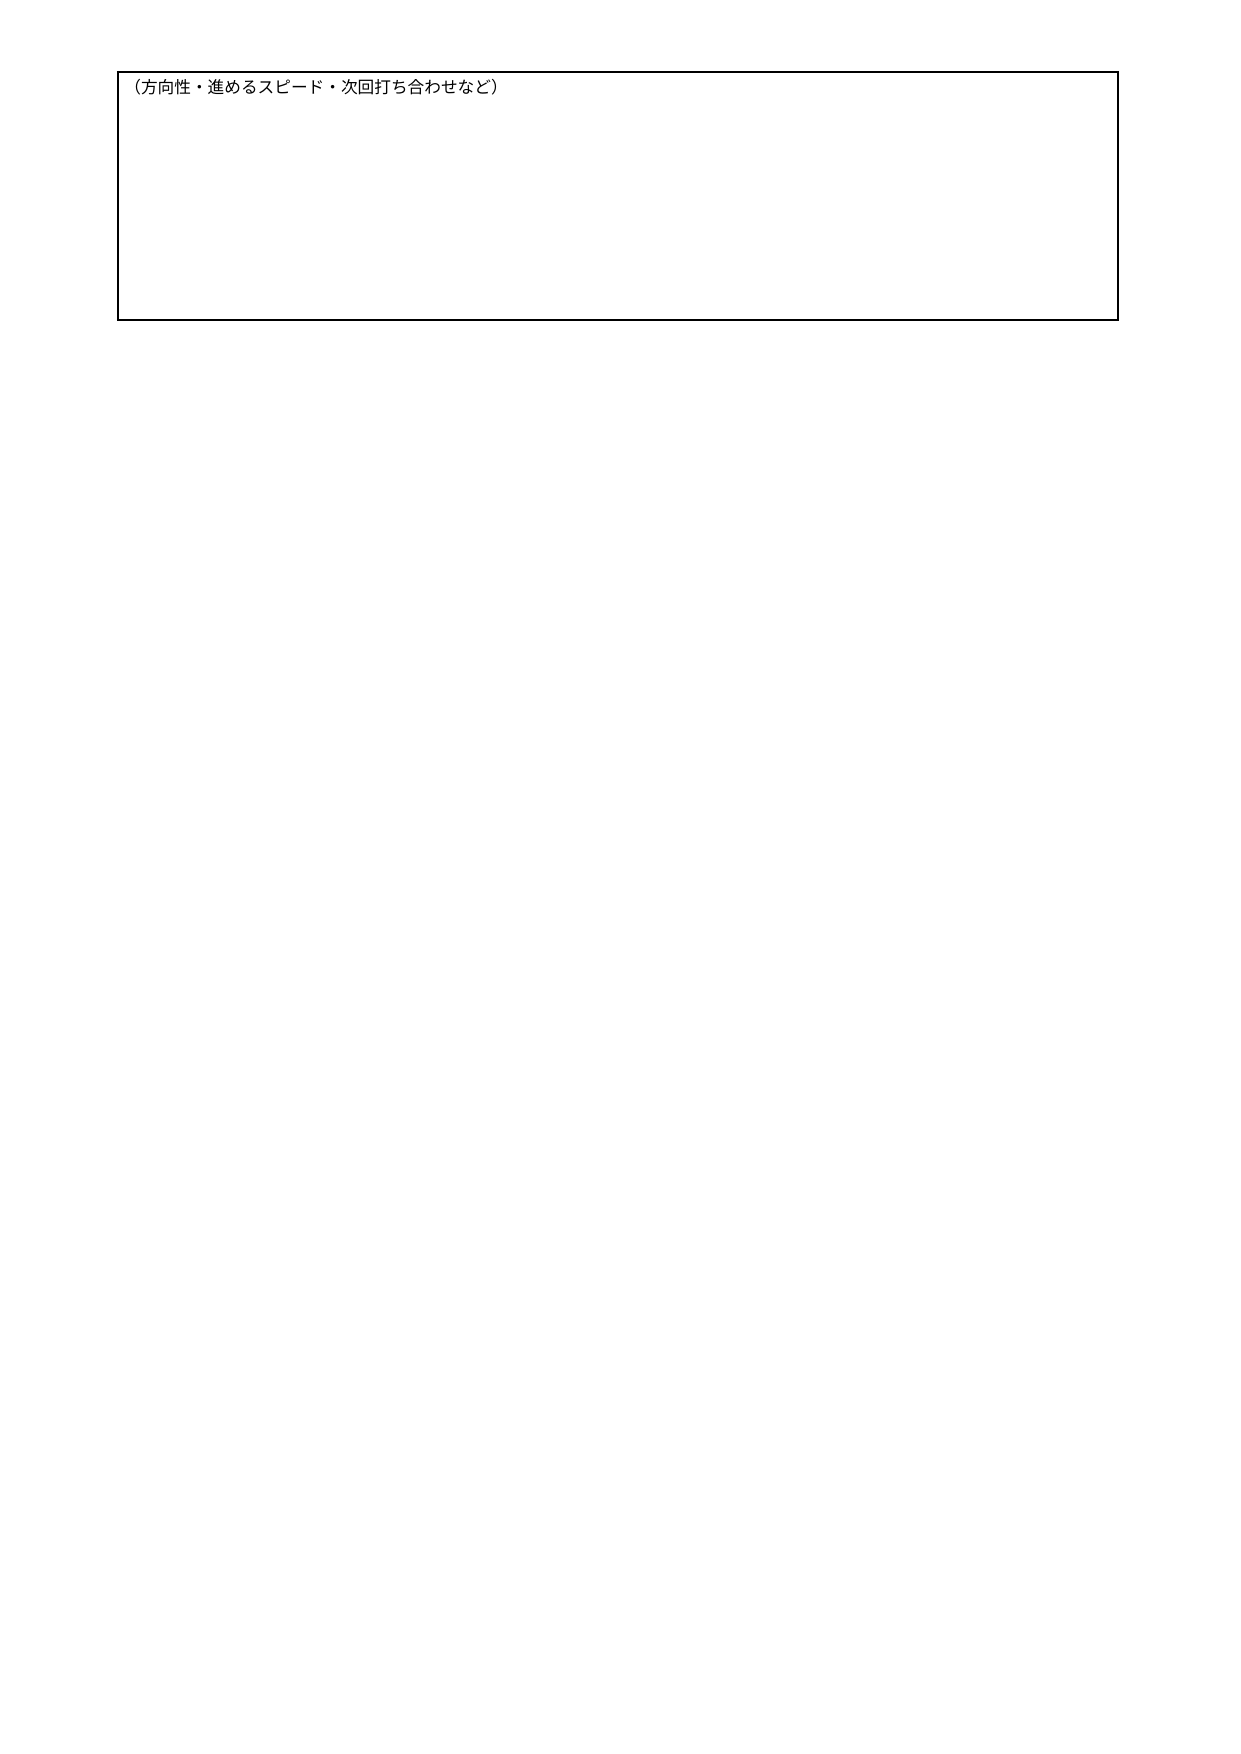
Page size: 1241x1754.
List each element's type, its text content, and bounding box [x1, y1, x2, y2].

table_cell （方向性・進めるスピード・次回打ち合わせなど） [119, 73, 1117, 319]
